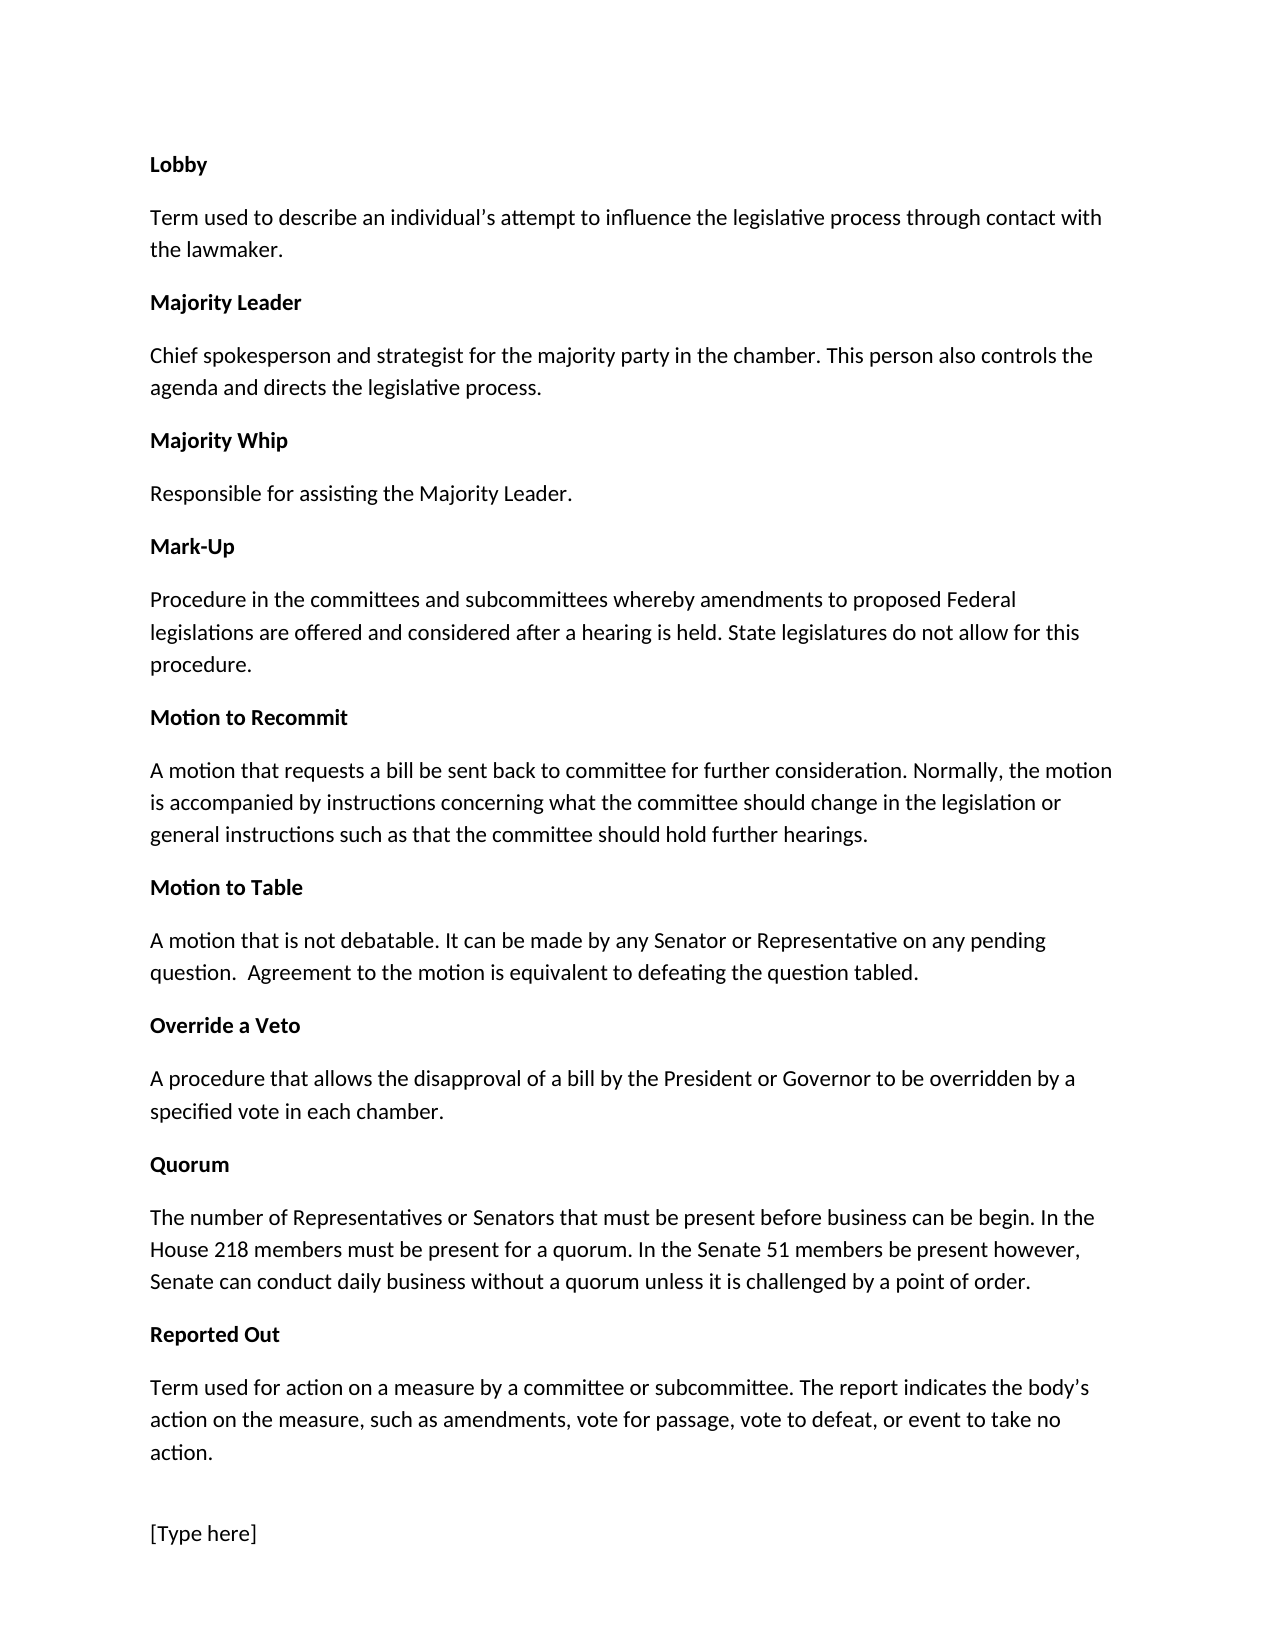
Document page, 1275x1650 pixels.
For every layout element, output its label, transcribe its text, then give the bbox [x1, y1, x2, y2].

text Override a Veto [150, 1012, 1125, 1039]
text A motion that requests a bill be sent back to committee for further consideration. Normally, the motion is accompanied by instructions concerning what the committee should change in the legislation or general instructions such as that the committee should hold further hearings. [150, 756, 1125, 848]
text Motion to Recommit [150, 703, 1125, 731]
text Responsible for assisting the Majority Leader. [150, 479, 1125, 507]
text Majority Leader [150, 288, 1125, 316]
text Chief spokesperson and strategist for the majority party in the chamber. This person also controls the agenda and directs the legislative process. [150, 341, 1125, 401]
text Procedure in the committees and subcommittees whereby amendments to proposed Federal legislations are offered and considered after a hearing is held. State legislatures do not allow for this procedure. [150, 586, 1125, 678]
text The number of Representatives or Senators that must be present before business can be begin. In the House 218 members must be present for a quorum. In the Senate 51 members be present however, Senate can conduct daily business without a quorum unless it is challenged by a point of order. [150, 1203, 1125, 1295]
text A procedure that allows the disapproval of a bill by the President or Governor to be overridden by a specified vote in each chamber. [150, 1064, 1125, 1125]
text Lobby [150, 150, 1125, 178]
text Reported Out [150, 1320, 1125, 1348]
text A motion that is not debatable. It can be made by any Senator or Representative on any pending question. Agreement to the motion is equivalent to defeating the question tabled. [150, 926, 1125, 987]
text Quorum [150, 1150, 1125, 1178]
text Motion to Table [150, 873, 1125, 901]
text Mark-Up [150, 532, 1125, 561]
text Majority Whip [150, 426, 1125, 454]
text Term used to describe an individual’s attempt to influence the legislative process through contact with the lawmaker. [150, 203, 1125, 263]
text Term used for action on a measure by a committee or subcommittee. The report indicates the body’s action on the measure, such as amendments, vote for passage, vote to defeat, or event to take no action. [150, 1373, 1125, 1466]
